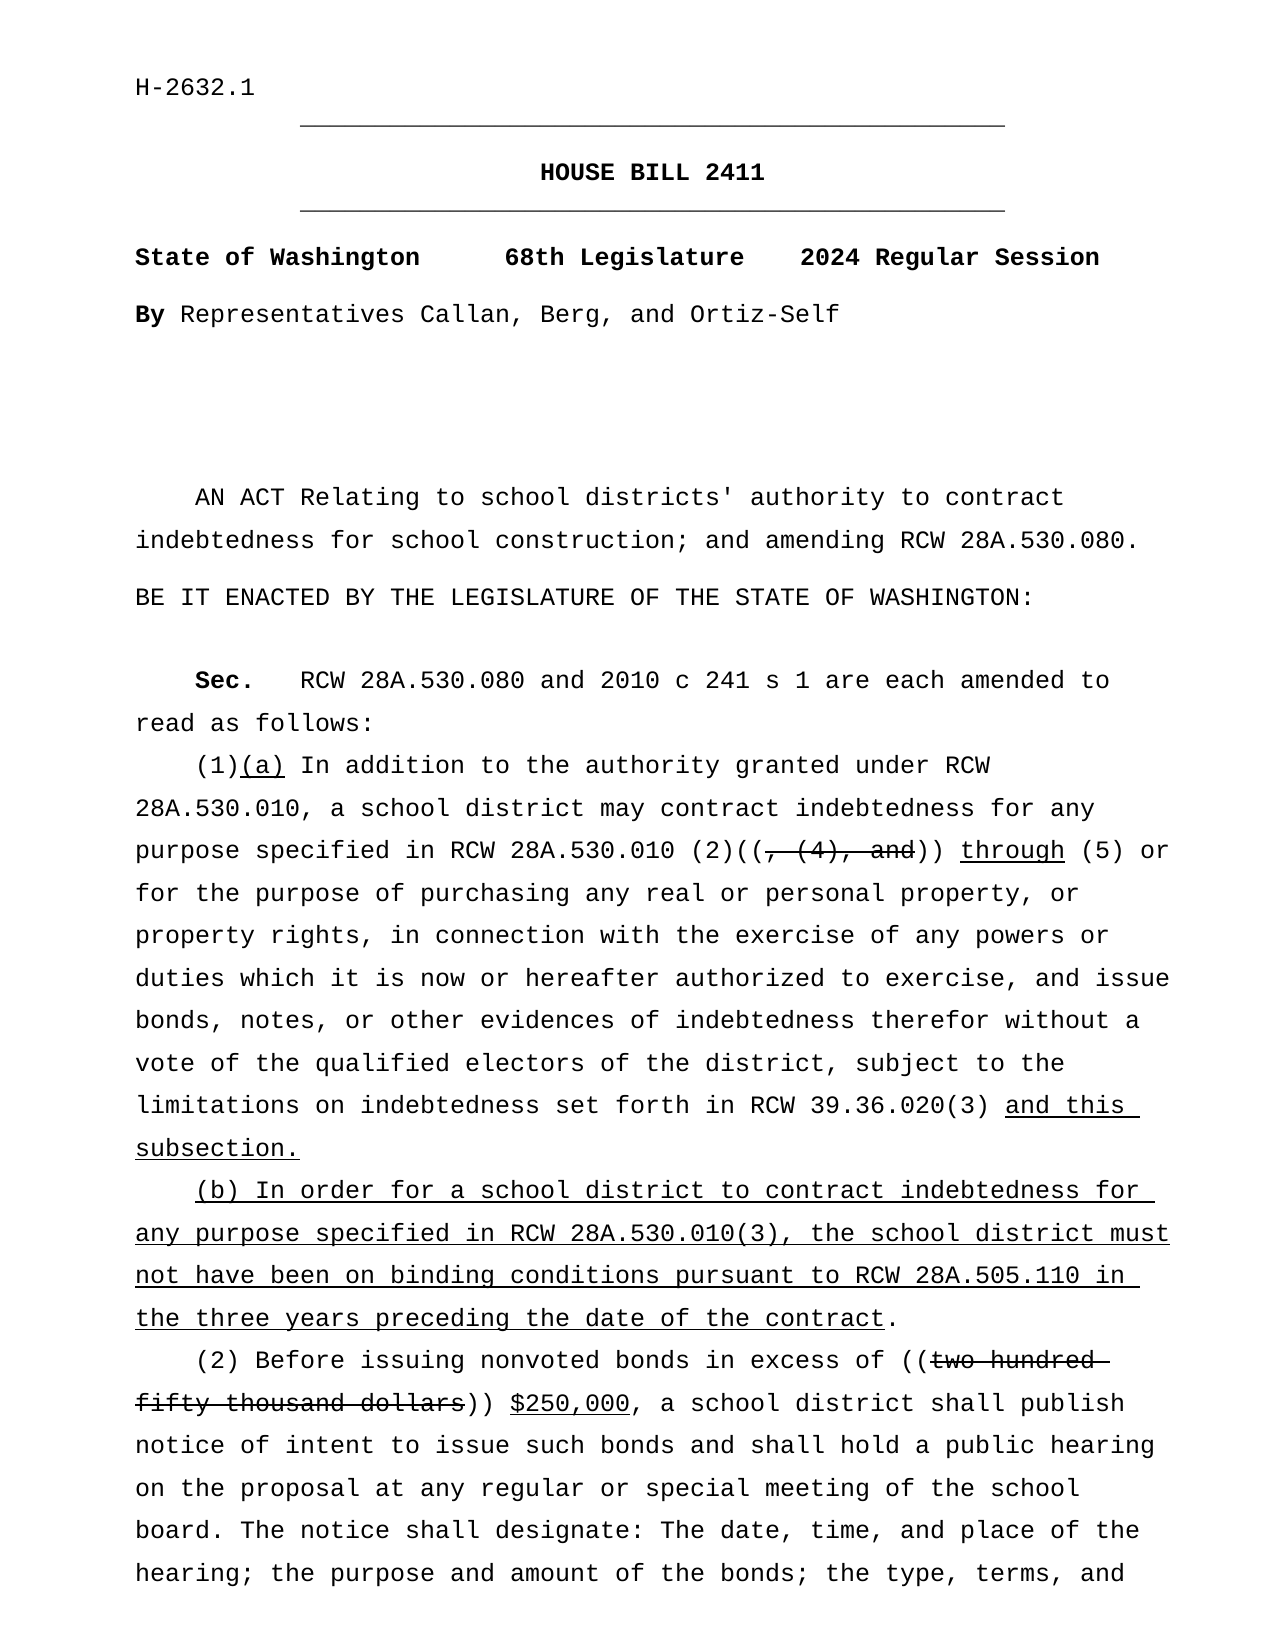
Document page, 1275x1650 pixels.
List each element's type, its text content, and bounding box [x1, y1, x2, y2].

text AN ACT Relating to school districts' authority to contract indebtedness for school construction; and amending RCW 28A.530.080. [135, 472, 1170, 557]
text (1)(a) In addition to the authority granted under RCW 28A.530.010, a school district may contract indebtedness for any purpose specified in RCW 28A.530.010 (2)((, (4), and)) through (5) or for the purpose of purchasing any real or personal property, or property rights, in connection with the exercise of any powers or duties which it is now or hereafter authorized to exercise, and issue bonds, notes, or other evidences of indebtedness therefor without a vote of the qualified electors of the district, subject to the limitations on indebtedness set forth in RCW 39.36.020(3) and this subsection. [135, 740, 1170, 1165]
text _______________________________________________ [135, 188, 1170, 217]
text BE IT ENACTED BY THE LEGISLATURE OF THE STATE OF WASHINGTON: [135, 585, 1170, 613]
text HOUSE BILL 2411 [135, 160, 1170, 188]
text H-2632.1 [135, 75, 1170, 103]
text (b) In order for a school district to contract indebtedness for any purpose specified in RCW 28A.530.010(3), the school district must not have been on binding conditions pursuant to RCW 28A.505.110 in the three years preceding the date of the contract. [135, 1245, 1170, 1335]
text State of Washington 68th Legislature 2024 Regular Session [135, 245, 1170, 273]
text Sec. RCW 28A.530.080 and 2010 c 241 s 1 are each amended to read as follows: [135, 655, 1170, 740]
text By Representatives Callan, Berg, and Ortiz-Self [135, 302, 1170, 330]
text _______________________________________________ [135, 103, 1170, 132]
text (b) In order for a school district to contract indebtedness for any purpose specified in RCW 28A.530.010(3), the school district must not have been on binding conditions pursuant to RCW 28A.505.110 in the three years preceding the date of the contract. [135, 1165, 1170, 1244]
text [135, 1335, 1170, 1590]
